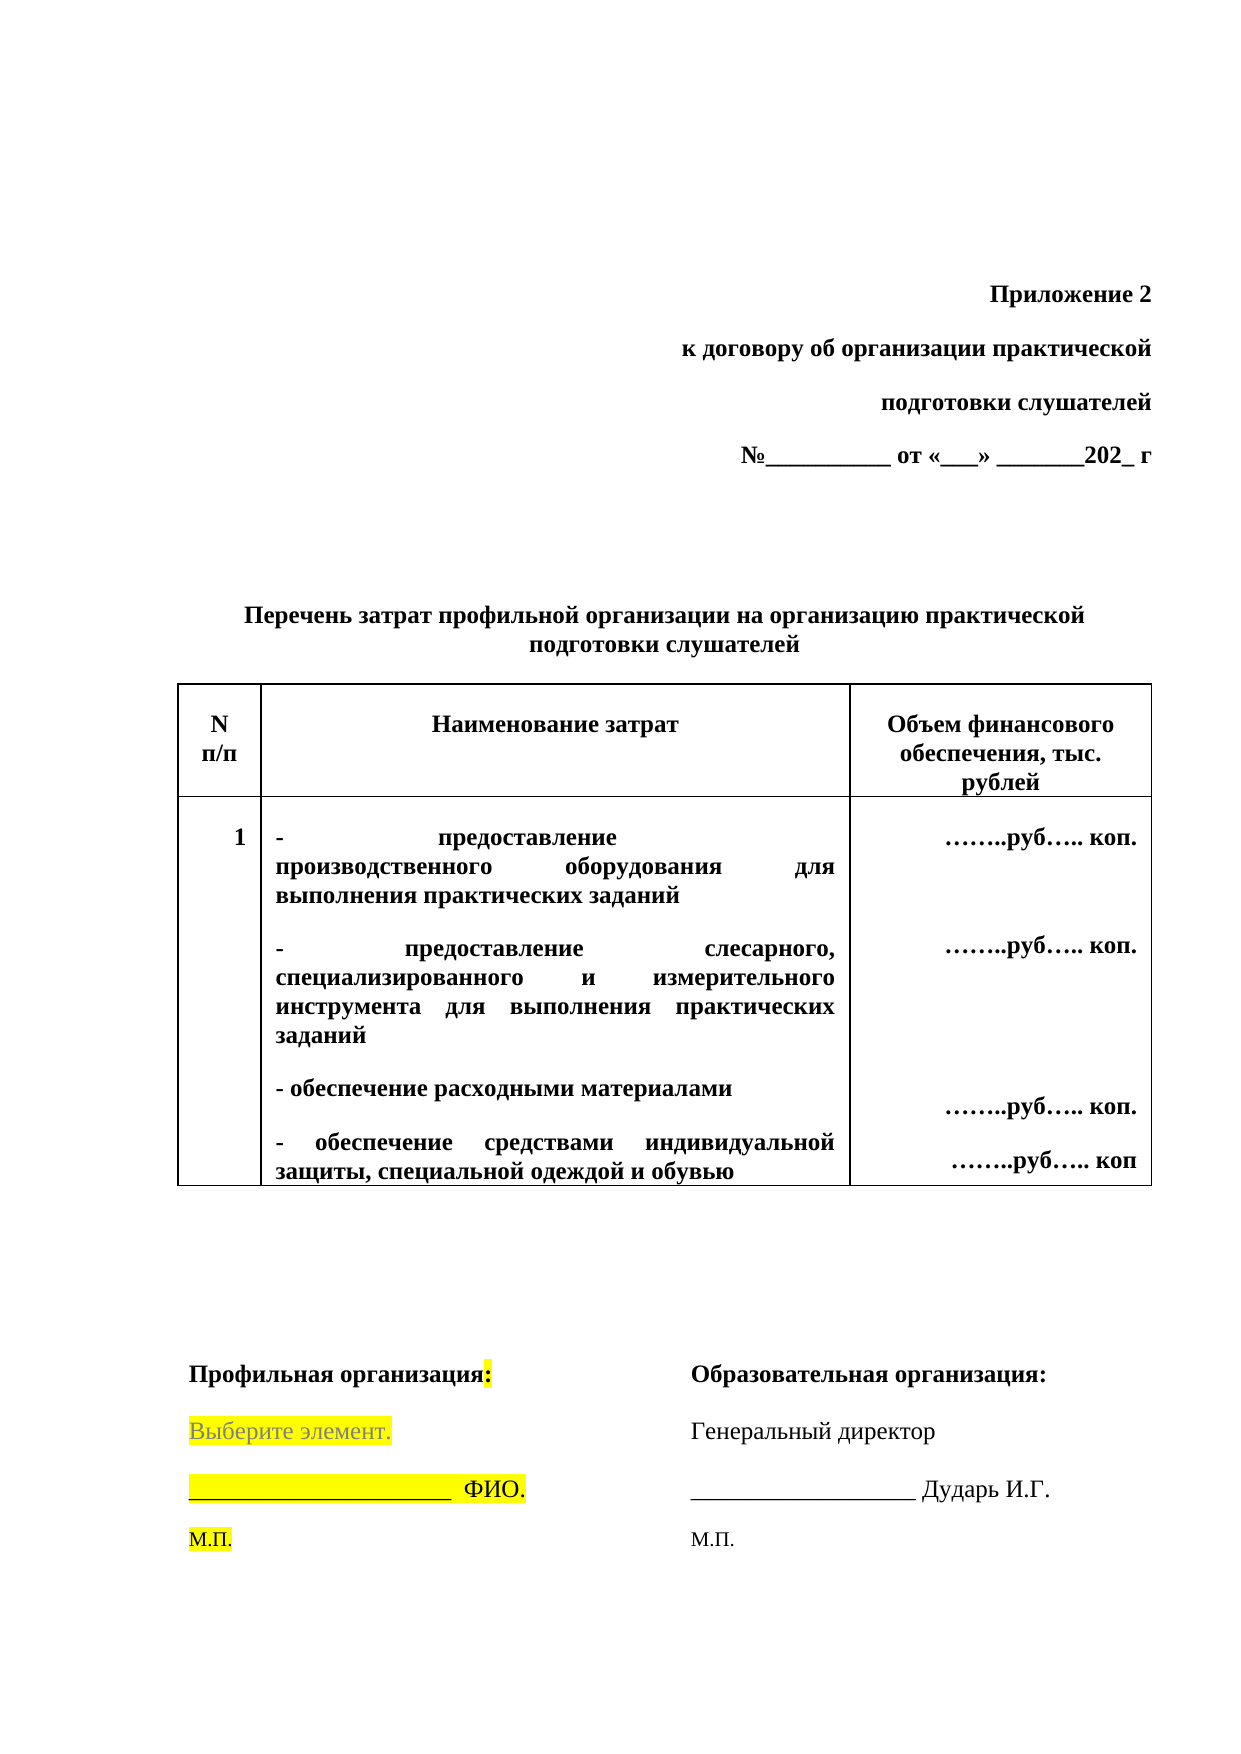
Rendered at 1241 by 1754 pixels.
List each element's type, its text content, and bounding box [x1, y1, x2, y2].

text подготовки слушателей [177, 387, 1152, 416]
table_cell ……..руб….. коп. ……..руб….. коп. ……..руб….. коп. ……..руб….. коп [851, 797, 1151, 1185]
table_header Наименование затрат [262, 685, 849, 796]
text №__________ от «___» _______202_ г [177, 441, 1152, 469]
table_cell 1 [179, 797, 260, 1185]
table_header N п/п [179, 685, 260, 796]
table_header Образовательная организация: Генеральный директор __________________ Дударь И.Г. М.П. [679, 1359, 1152, 1551]
text Приложение 2 [177, 279, 1152, 308]
table_cell предоставление производственного оборудования для выполнения практических заданий - предоставление слесарного, специализированного и измерительного инструмента для выполнения практических заданий - обеспечение расходными материалами - обеспечение средствами индивидуальной защиты, специальной одеждой и обувью [262, 797, 849, 1185]
text Перечень затрат профильной организации на организацию практической подготовки слушателей [177, 600, 1152, 658]
table_header Профильная организация: Выберите элемент. _____________________ ФИО. М.П. [177, 1359, 679, 1551]
text к договору об организации практической [177, 333, 1152, 362]
table_header Объем финансового обеспечения, тыс. рублей [851, 685, 1151, 796]
